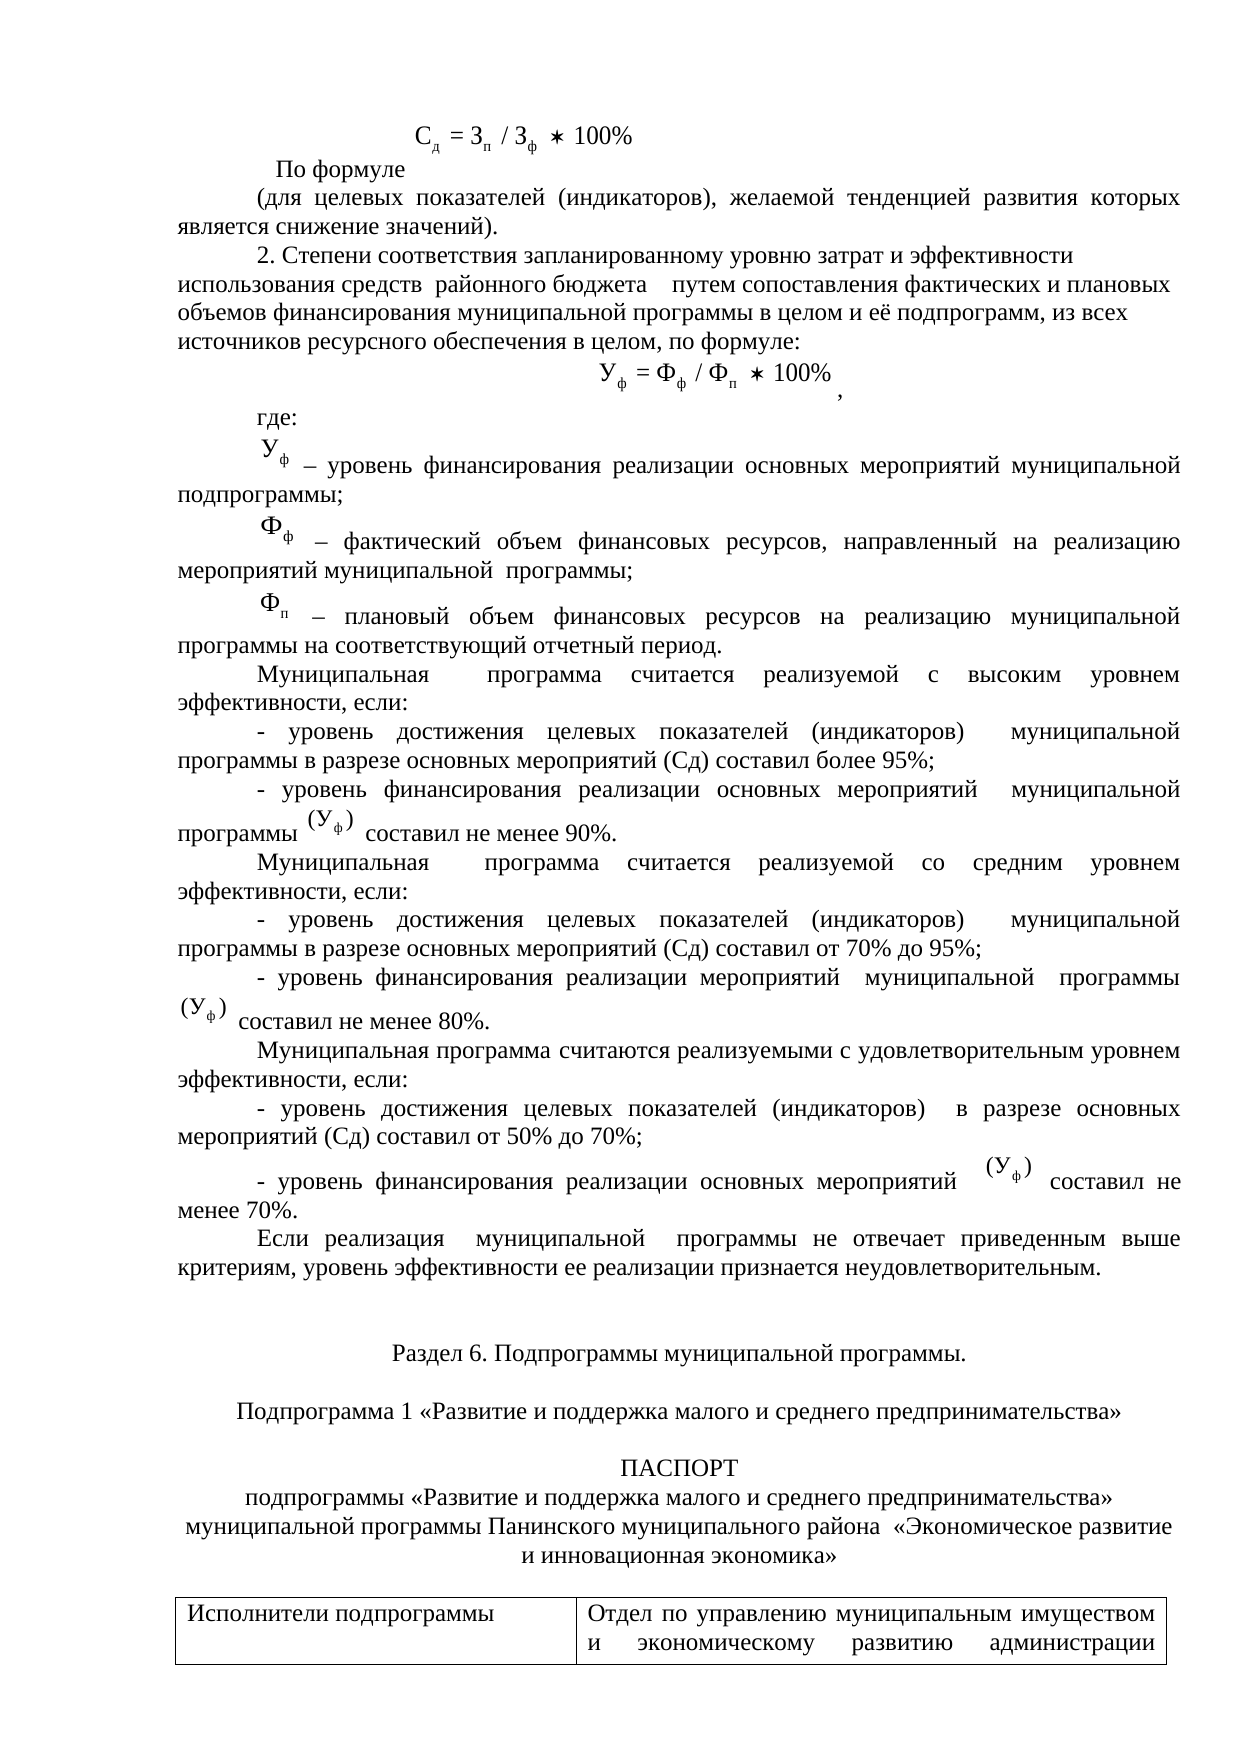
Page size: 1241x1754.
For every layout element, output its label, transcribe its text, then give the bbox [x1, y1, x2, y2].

text По формуле [177, 118, 1181, 182]
text ПАСПОРТ [177, 1453, 1181, 1482]
text - уровень достижения целевых показателей (индикаторов) муниципальной программы в разрезе основных мероприятий (Сд) составил от 70% до 95%; [177, 904, 1181, 962]
text - уровень финансирования реализации основных мероприятий составил не менее 70%. [177, 1150, 1181, 1223]
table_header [176, 1598, 576, 1664]
text - уровень финансирования реализации основных мероприятий муниципальной программы составил не менее 90%. [177, 774, 1181, 847]
text – фактический объем финансовых ресурсов, направленный на реализацию мероприятий муниципальной программы; [177, 508, 1181, 584]
text (для целевых показателей (индикаторов), желаемой тенденцией развития которых является снижение значений). [177, 182, 1181, 240]
text , [177, 355, 1181, 402]
list 2. Степени соответствия запланированному уровню затрат и эффективности использования средств районного бюджета путем сопоставления фактических и плановых объемов финансирования муниципальной программы в целом и её подпрограмм, из всех источников ресурсного обеспечения в целом, по формуле: [177, 240, 1181, 355]
text Муниципальная программа считаются реализуемыми с удовлетворительным уровнем эффективности, если: [177, 1035, 1181, 1093]
text - уровень достижения целевых показателей (индикаторов) муниципальной программы в разрезе основных мероприятий (Сд) составил более 95%; [177, 716, 1181, 774]
text подпрограммы «Развитие и поддержка малого и среднего предпринимательства» муниципальной программы Панинского муниципального района «Экономическое развитие и инновационная экономика» [177, 1482, 1181, 1568]
text - уровень финансирования реализации мероприятий муниципальной программы составил не менее 80%. [177, 962, 1181, 1035]
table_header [577, 1598, 1166, 1664]
text – плановый объем финансовых ресурсов на реализацию муниципальной программы на соответствующий отчетный период. [177, 584, 1181, 659]
text Если реализация муниципальной программы не отвечает приведенным выше критериям, уровень эффективности ее реализации признается неудовлетворительным. [177, 1223, 1181, 1281]
text - уровень достижения целевых показателей (индикаторов) в разрезе основных мероприятий (Сд) составил от 50% до 70%; [177, 1093, 1181, 1150]
text Муниципальная программа считается реализуемой с высоким уровнем эффективности, если: [177, 659, 1181, 716]
text где: [177, 402, 1181, 431]
text Раздел 6. Подпрограммы муниципальной программы. [177, 1338, 1181, 1367]
text Подпрограмма 1 «Развитие и поддержка малого и среднего предпринимательства» [177, 1396, 1181, 1425]
text – уровень финансирования реализации основных мероприятий муниципальной подпрограммы; [177, 431, 1181, 508]
text Муниципальная программа считается реализуемой со средним уровнем эффективности, если: [177, 847, 1181, 904]
